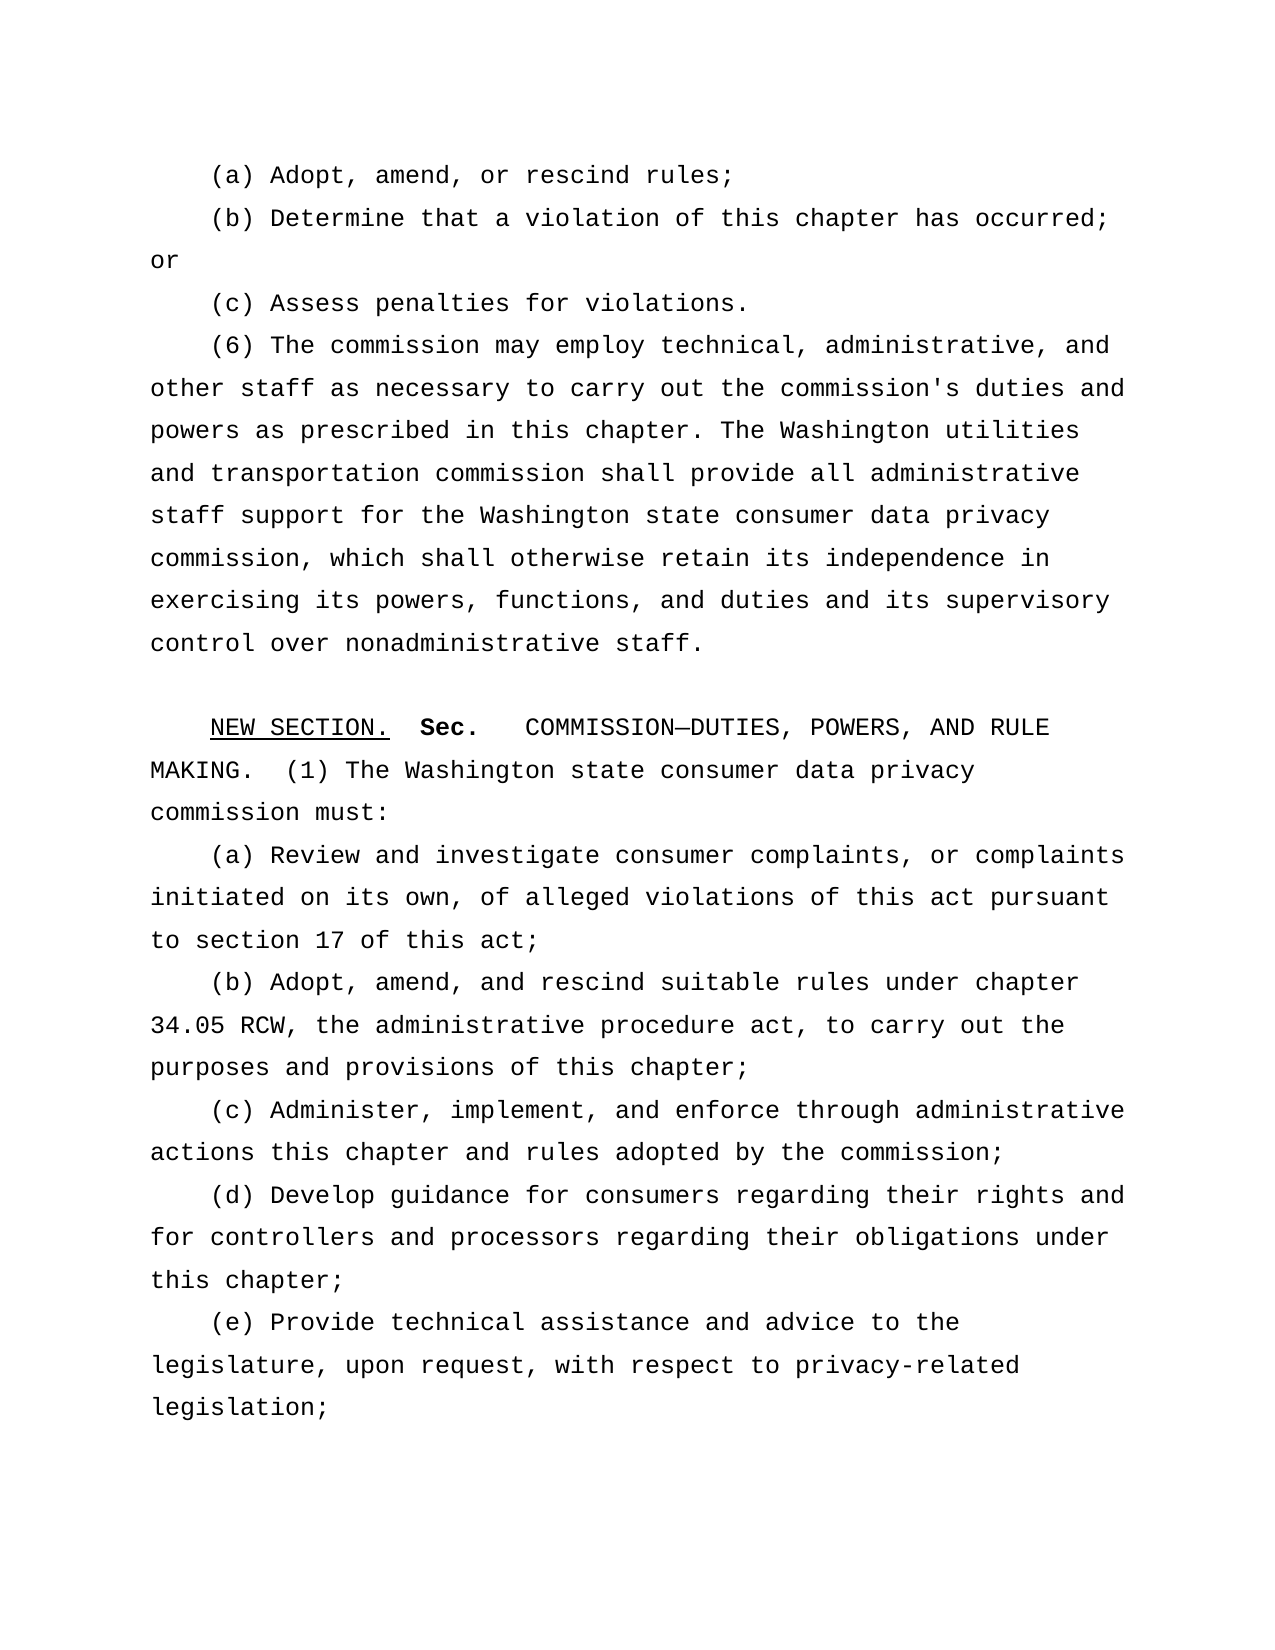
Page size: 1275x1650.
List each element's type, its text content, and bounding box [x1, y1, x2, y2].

text (b) Determine that a violation of this chapter has occurred; or [150, 192, 1125, 277]
text (c) Assess penalties for violations. [150, 277, 1125, 320]
text (6) The commission may employ technical, administrative, and other staff as necessary to carry out the commission's duties and powers as prescribed in this chapter. The Washington utilities and transportation commission shall provide all administrative staff support for the Washington state consumer data privacy commission, which shall otherwise retain its independence in exercising its powers, functions, and duties and its supervisory control over nonadministrative staff. [150, 320, 1125, 660]
text (e) Provide technical assistance and advice to the legislature, upon request, with respect to privacy-related legislation; [150, 1297, 1125, 1424]
text (a) Review and investigate consumer complaints, or complaints initiated on its own, of alleged violations of this act pursuant to section 17 of this act; [150, 829, 1125, 957]
text NEW SECTION. Sec. COMMISSION—DUTIES, POWERS, AND RULE MAKING. (1) The Washington state consumer data privacy commission must: [150, 702, 1125, 829]
text (b) Adopt, amend, and rescind suitable rules under chapter 34.05 RCW, the administrative procedure act, to carry out the purposes and provisions of this chapter; [150, 957, 1125, 1084]
text (c) Administer, implement, and enforce through administrative actions this chapter and rules adopted by the commission; [150, 1084, 1125, 1169]
text (a) Adopt, amend, or rescind rules; [150, 150, 1125, 192]
text (d) Develop guidance for consumers regarding their rights and for controllers and processors regarding their obligations under this chapter; [150, 1169, 1125, 1297]
